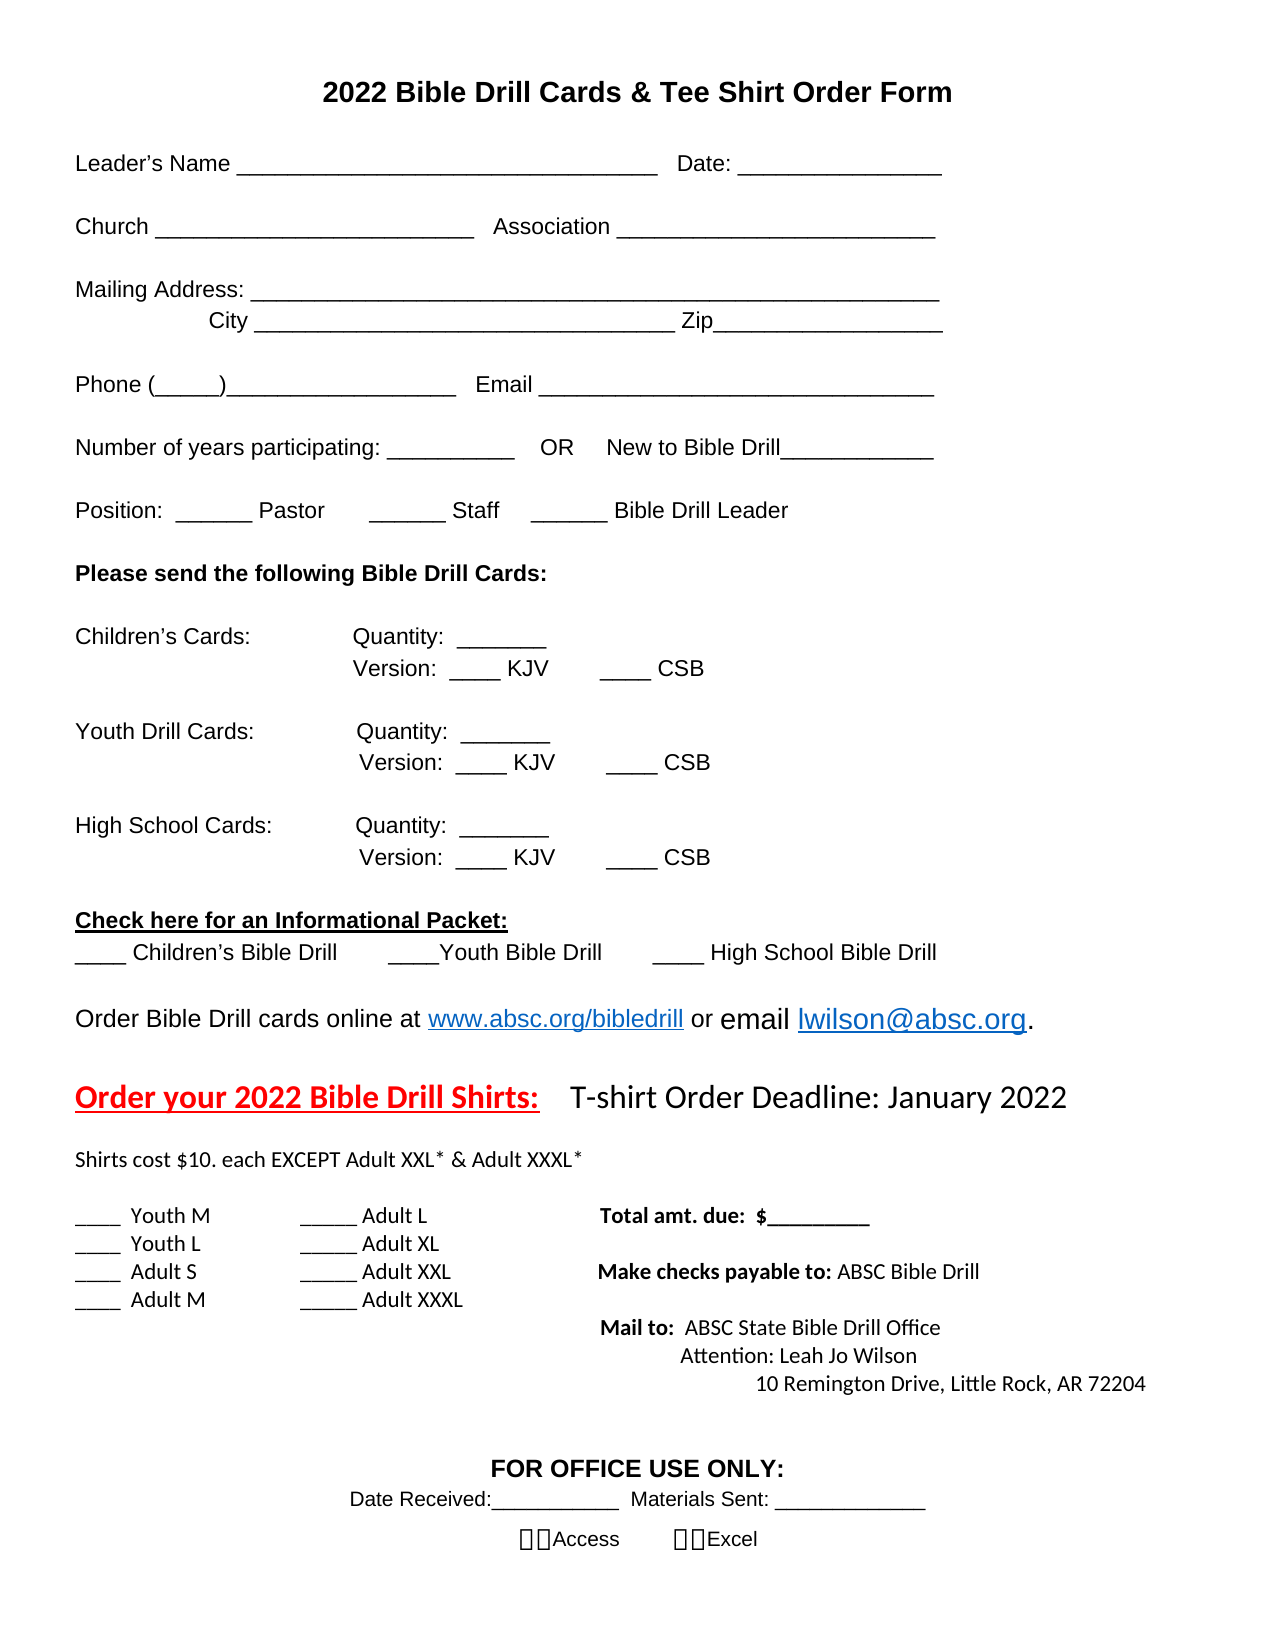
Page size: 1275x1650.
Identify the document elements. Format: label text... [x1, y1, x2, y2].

text Church _________________________ Association _________________________ [75, 213, 1200, 271]
text Number of years participating: __________ OR New to Bible Drill____________ [75, 434, 1200, 492]
subtitle 2022 Bible Drill Cards & Tee Shirt Order Form [75, 75, 1200, 108]
text Position: ______ Pastor ______ Staff ______ Bible Drill Leader [75, 497, 1200, 523]
text Version: ____ KJV ____ CSB [75, 749, 1200, 776]
text Attention: Leah Jo Wilson 10 Remington Drive, Little Rock, AR 72204 [75, 1341, 1200, 1397]
text Version: ____ KJV ____ CSB [75, 844, 1200, 870]
text ____ Adult S _____ Adult XXL Make checks payable to: ABSC Bible Drill [75, 1257, 1200, 1285]
text ____ Youth M _____ Adult L Total amt. due: $_________ [75, 1201, 1200, 1229]
text ____ Youth L _____ Adult XL [75, 1229, 1200, 1257]
text Version: ____ KJV ____ CSB [75, 655, 1200, 681]
text City _________________________________ Zip__________________ [75, 307, 1200, 365]
text Order Bible Drill cards online at www.absc.org/bibledrill or email lwilson@absc.org. [75, 1002, 1200, 1035]
text Youth Drill Cards: Quantity: _______ [75, 718, 1200, 744]
text ____ Adult M _____ Adult XXXL [75, 1285, 1200, 1313]
text Order your 2022 Bible Drill Shirts: T-shirt Order Deadline: January 2022 [75, 1077, 1200, 1117]
text Leader’s Name _________________________________ Date: ________________ [75, 150, 1200, 176]
text High School Cards: Quantity: _______ [75, 812, 1200, 839]
text Shirts cost $10. each EXCEPT Adult XXL* & Adult XXXL* [75, 1145, 1200, 1173]
text Children’s Cards: Quantity: _______ [75, 623, 1200, 649]
text Mailing Address: ______________________________________________________ [75, 276, 1200, 302]
text Please send the following Bible Drill Cards: [75, 560, 1200, 586]
text Mail to: ABSC State Bible Drill Office [75, 1313, 1200, 1341]
text Phone (_____)__________________ Email _______________________________ [75, 371, 1200, 397]
text Check here for an Informational Packet: [75, 876, 1200, 933]
text ____ Children’s Bible Drill ____Youth Bible Drill ____ High School Bible Drill [75, 939, 1200, 997]
text FOR OFFICE USE ONLY: Date Received:___________ Materials Sent: _____________ Access Excel [75, 1453, 1200, 1559]
